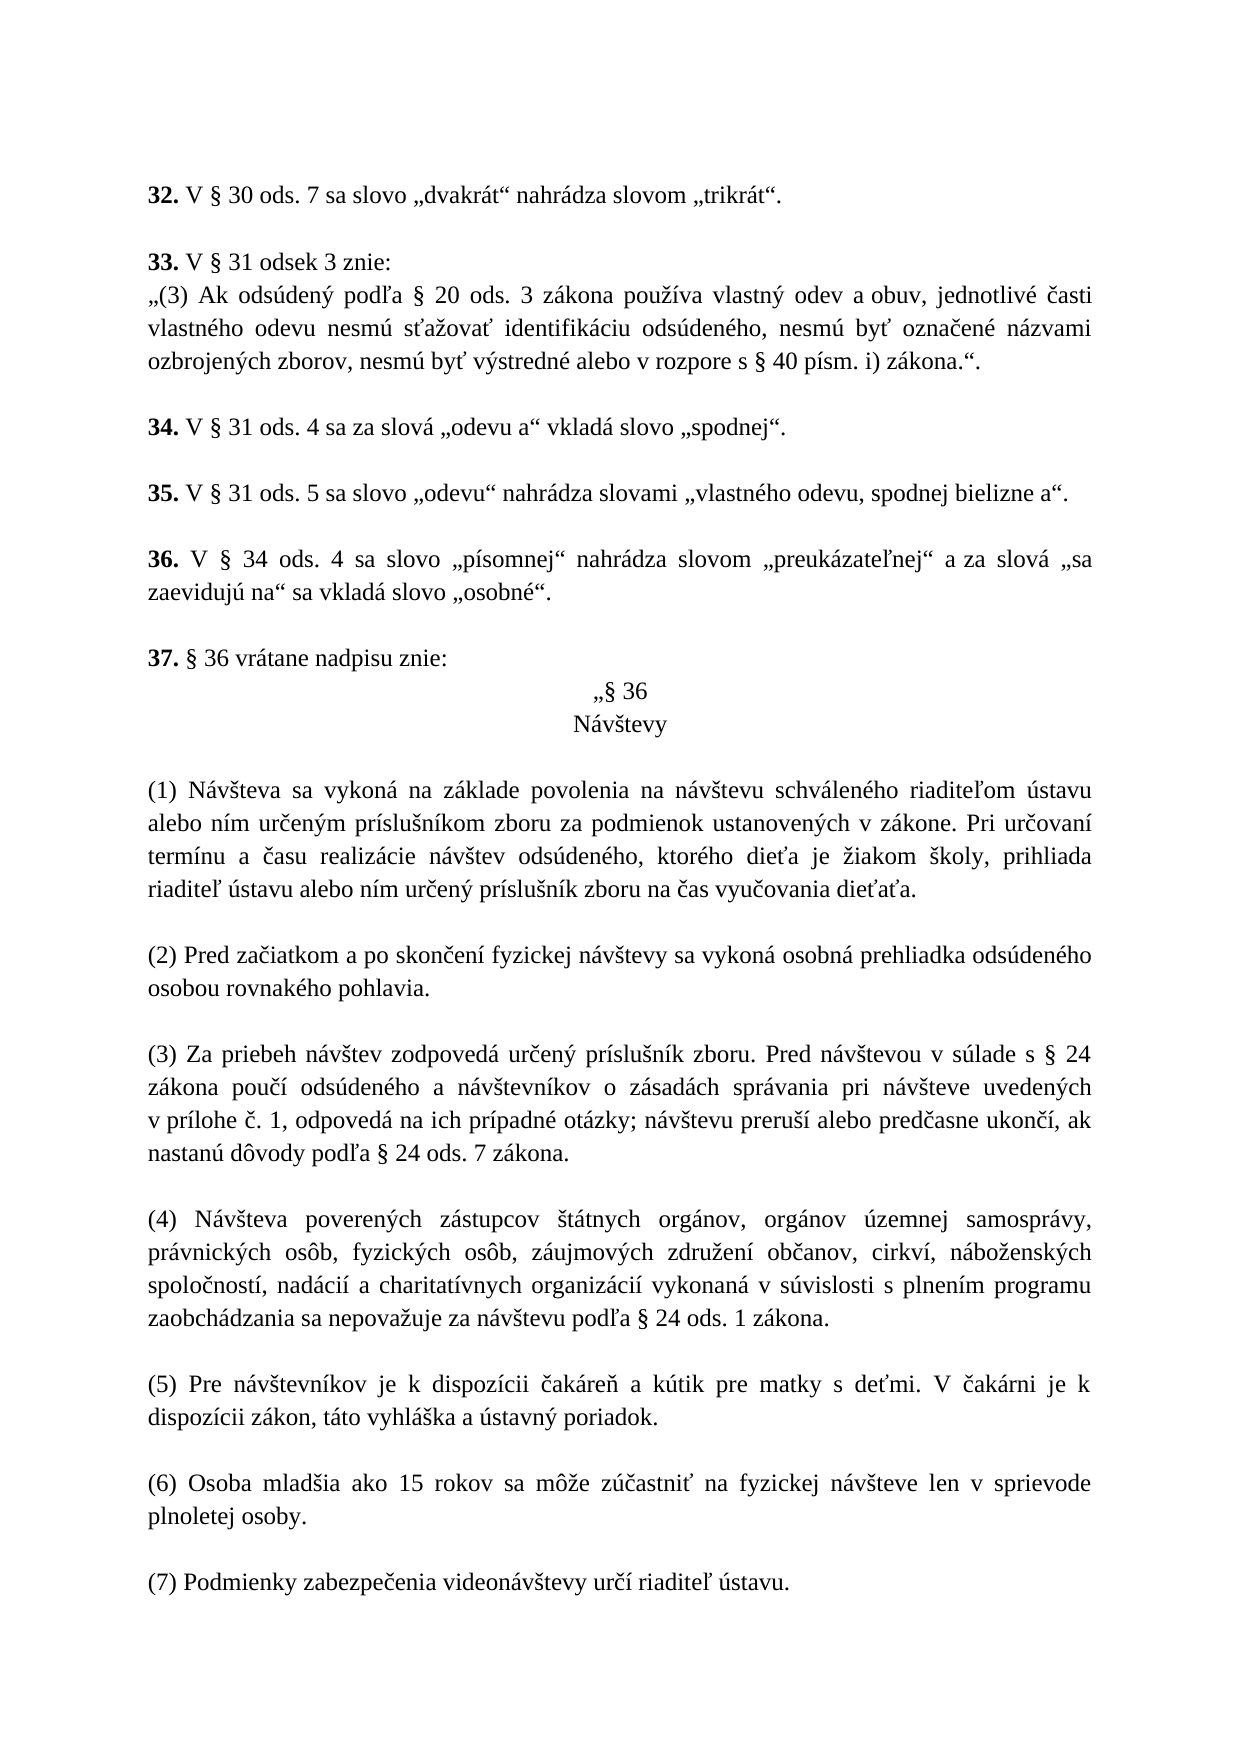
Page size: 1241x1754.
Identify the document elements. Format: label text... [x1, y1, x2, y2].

text (5) Pre návštevníkov je k dispozícii čakáreň a kútik pre matky s deťmi. V čakárni je k dispozícii zákon, táto vyhláška a ústavný poriadok. [148, 1369, 1093, 1431]
text 34. V § 31 ods. 4 sa za slová „odevu a“ vkladá slovo „spodnej“. [148, 412, 1093, 441]
text 33. V § 31 odsek 3 znie: [148, 247, 1093, 275]
text „§ 36 [148, 676, 1093, 705]
text (6) Osoba mladšia ako 15 rokov sa môže zúčastniť na fyzickej návšteve len v sprievode plnoletej osoby. [148, 1468, 1093, 1530]
text (7) Podmienky zabezpečenia videonávštevy určí riaditeľ ústavu. [148, 1567, 1093, 1596]
text „(3) Ak odsúdený podľa § 20 ods. 3 zákona používa vlastný odev a obuv, jednotlivé časti vlastného odevu nesmú sťažovať identifikáciu odsúdeného, nesmú byť označené názvami ozbrojených zborov, nesmú byť výstredné alebo v rozpore s § 40 písm. i) zákona.“. [148, 280, 1093, 374]
text Návštevy [148, 709, 1093, 738]
text (4) Návšteva poverených zástupcov štátnych orgánov, orgánov územnej samosprávy, právnických osôb, fyzických osôb, záujmových združení občanov, cirkví, náboženských spoločností, nadácií a charitatívnych organizácií vykonaná v súvislosti s plnením programu zaobchádzania sa nepovažuje za návštevu podľa § 24 ods. 1 zákona. [148, 1204, 1093, 1332]
text (1) Návšteva sa vykoná na základe povolenia na návštevu schváleného riaditeľom ústavu alebo ním určeným príslušníkom zboru za podmienok ustanovených v zákone. Pri určovaní termínu a času realizácie návštev odsúdeného, ktorého dieťa je žiakom školy, prihliada riaditeľ ústavu alebo ním určený príslušník zboru na čas vyučovania dieťaťa. [148, 775, 1093, 903]
text 32. V § 30 ods. 7 sa slovo „dvakrát“ nahrádza slovom „trikrát“. [148, 181, 1093, 209]
text 36. V § 34 ods. 4 sa slovo „písomnej“ nahrádza slovom „preukázateľnej“ a za slová „sa zaevidujú na“ sa vkladá slovo „osobné“. [148, 544, 1093, 606]
text 35. V § 31 ods. 5 sa slovo „odevu“ nahrádza slovami „vlastného odevu, spodnej bielizne a“. [148, 478, 1093, 507]
text 37. § 36 vrátane nadpisu znie: [148, 643, 1093, 672]
text (3) Za priebeh návštev zodpovedá určený príslušník zboru. Pred návštevou v súlade s § 24 zákona poučí odsúdeného a návštevníkov o zásadách správania pri návšteve uvedených v prílohe č. 1, odpovedá na ich prípadné otázky; návštevu preruší alebo predčasne ukončí, ak nastanú dôvody podľa § 24 ods. 7 zákona. [148, 1039, 1093, 1167]
text (2) Pred začiatkom a po skončení fyzickej návštevy sa vykoná osobná prehliadka odsúdeného osobou rovnakého pohlavia. [148, 940, 1093, 1002]
